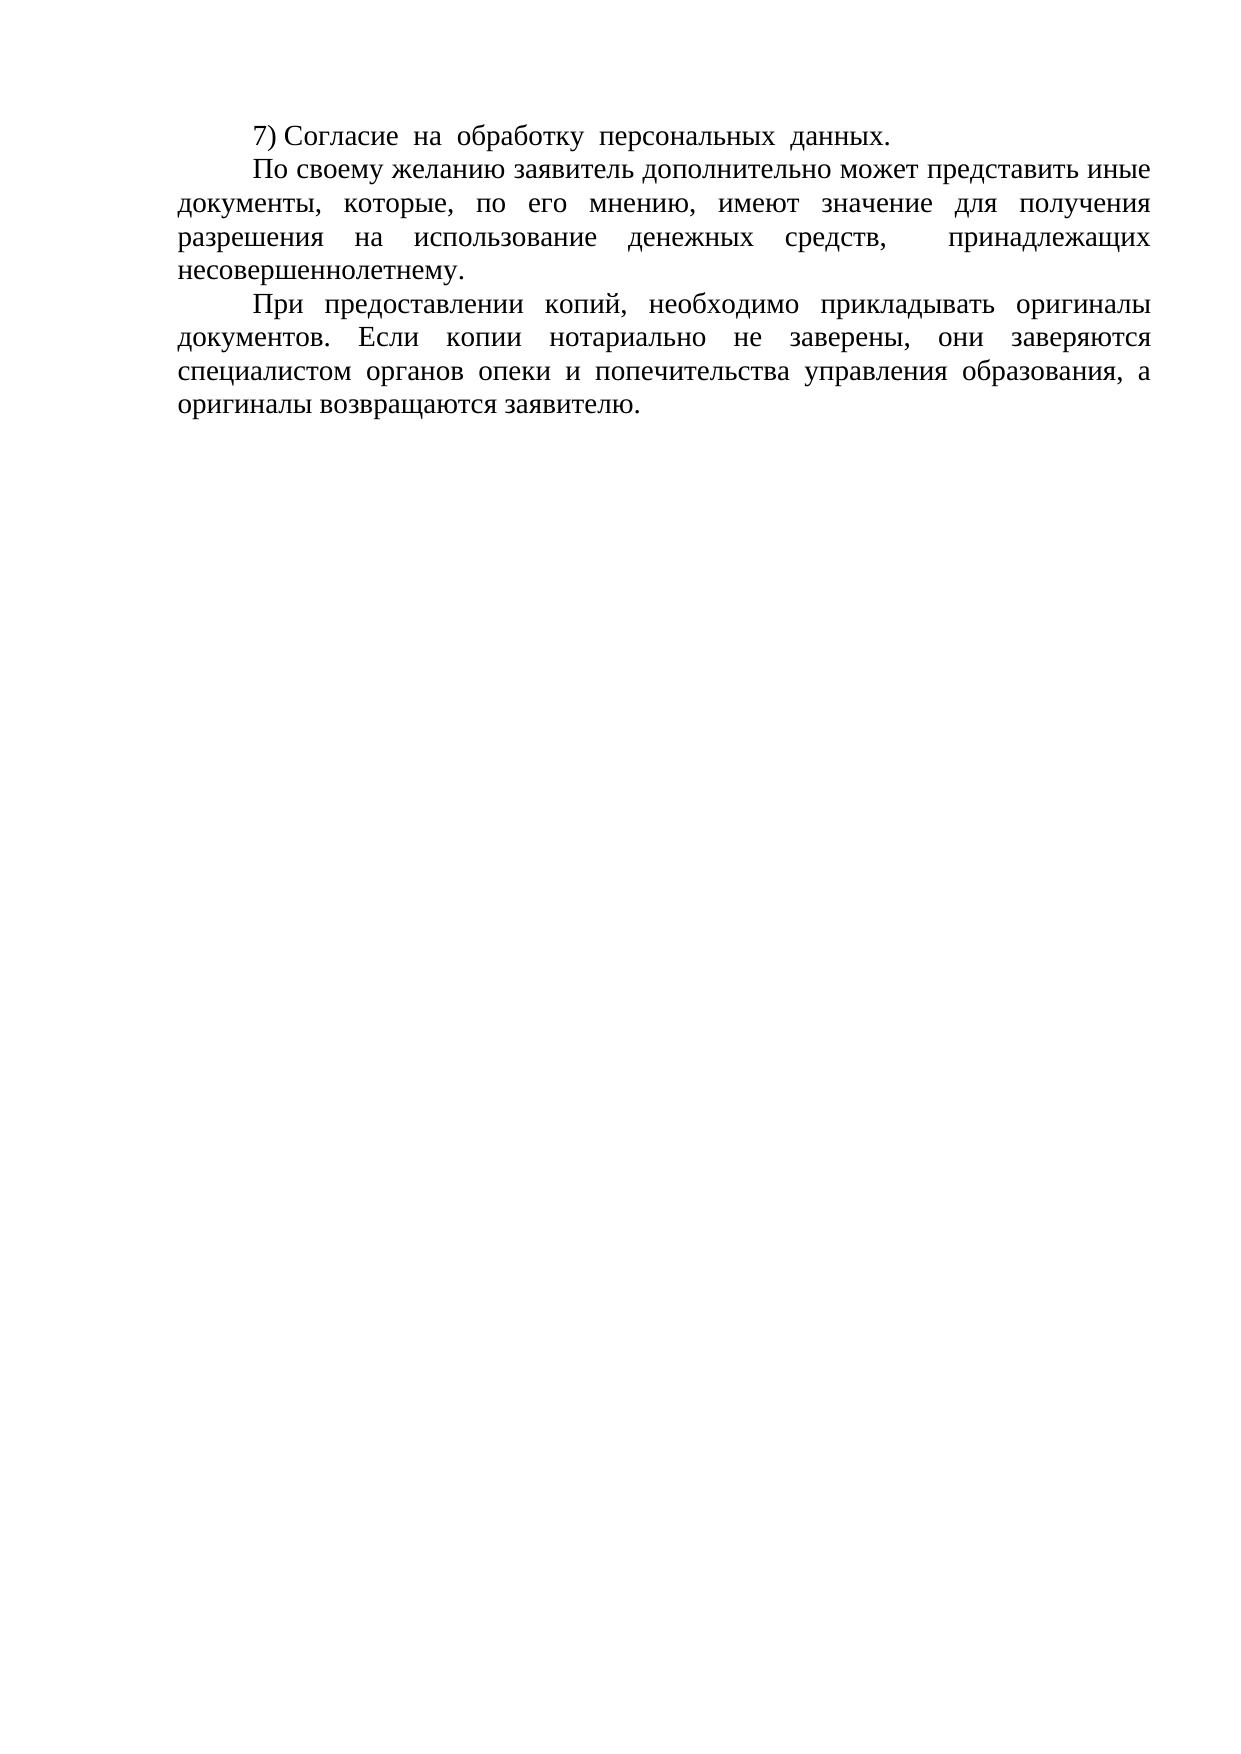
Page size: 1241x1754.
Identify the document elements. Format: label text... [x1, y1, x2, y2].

text По своему желанию заявитель дополнительно может представить иные документы, которые, по его мнению, имеют значение для получения разрешения на использование денежных средств, принадлежащих несовершеннолетнему. [177, 152, 1152, 286]
text При предоставлении копий, необходимо прикладывать оригиналы документов. Если копии нотариально не заверены, они заверяются специалистом органов опеки и попечительства управления образования, а оригиналы возвращаются заявителю. [177, 286, 1152, 420]
text 7) Согласие на обработку персональных данных. [177, 118, 1152, 152]
